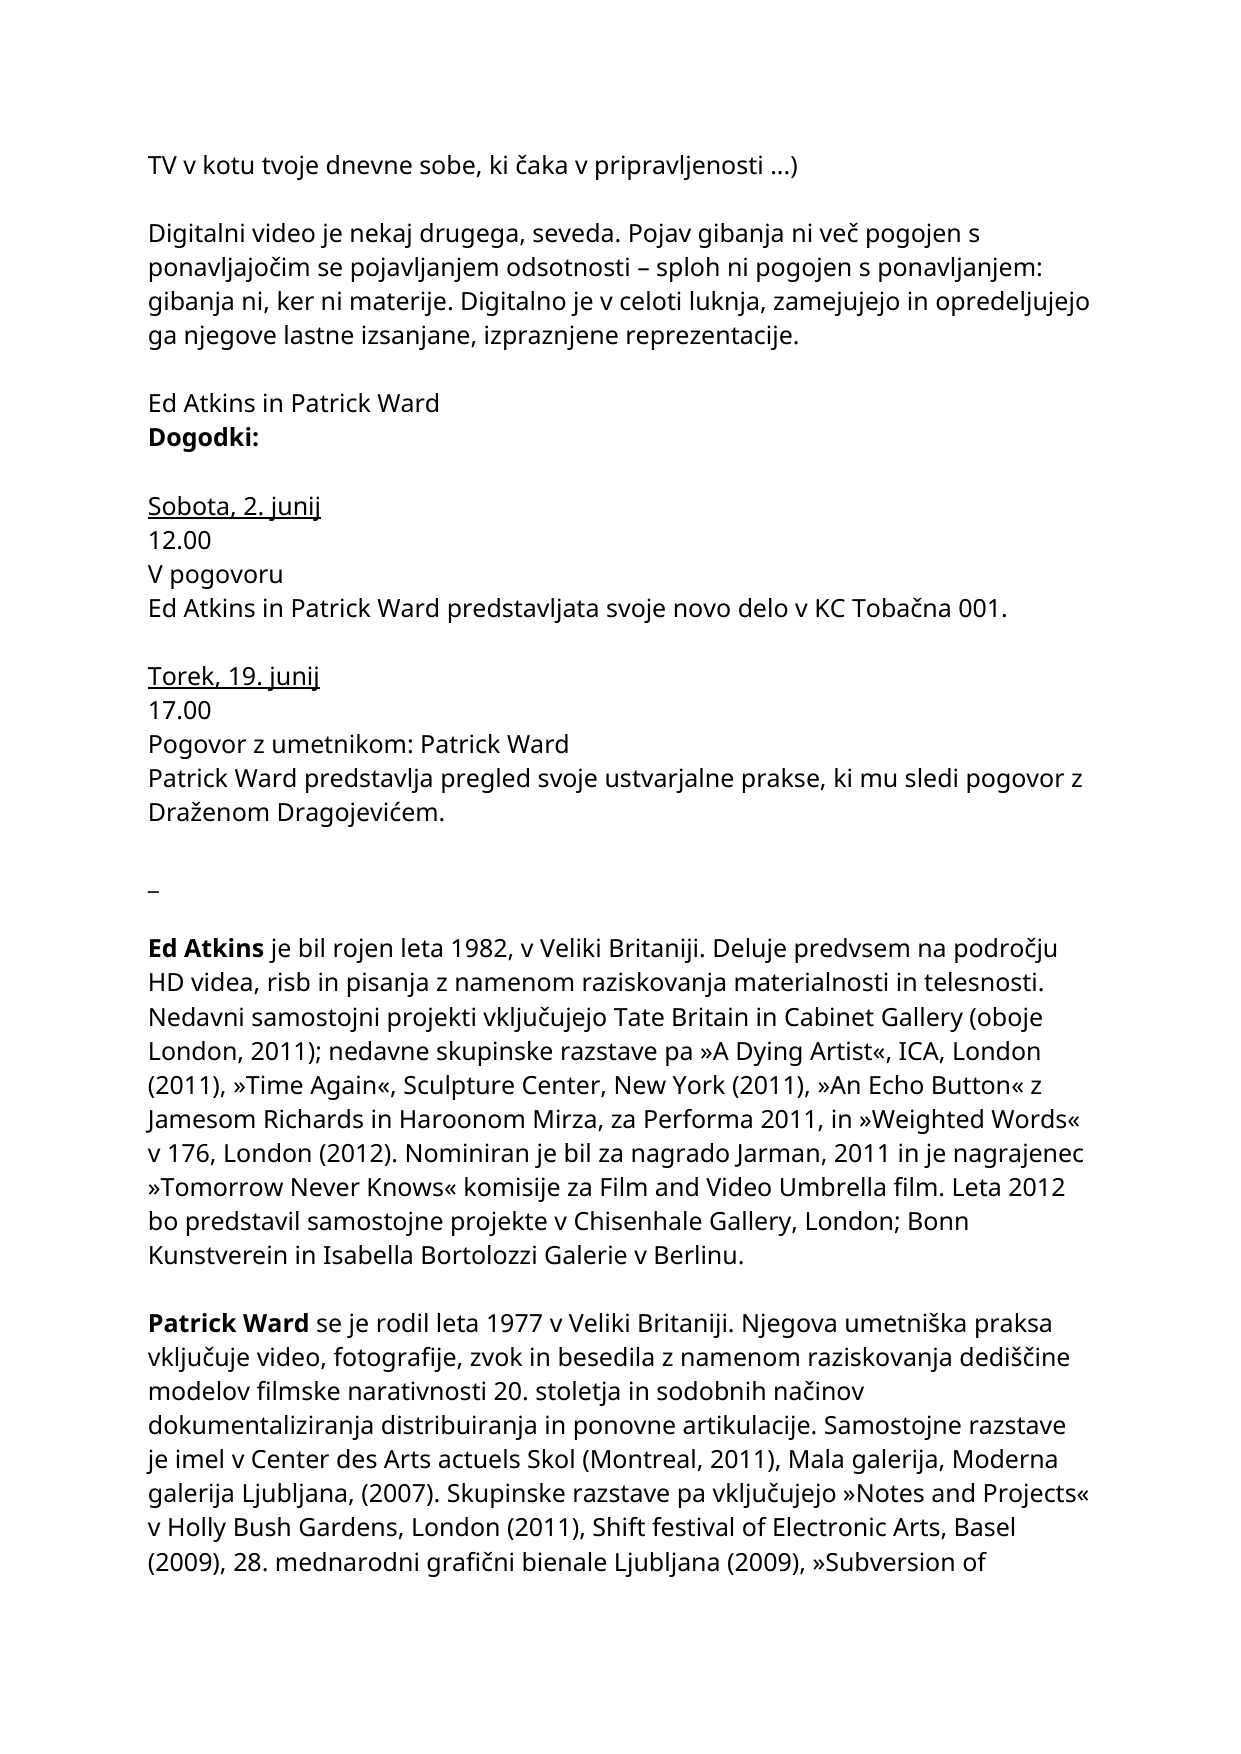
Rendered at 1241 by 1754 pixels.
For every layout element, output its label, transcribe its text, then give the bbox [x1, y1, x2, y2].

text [148, 897, 1093, 1578]
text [148, 148, 1093, 420]
text Dogodki: Sobota, 2. junij 12.00 V pogovoru Ed Atkins in Patrick Ward predstavljata svoje novo delo v KC Tobačna 001. Torek, 19. junij 17.00 Pogovor z umetnikom: Patrick Ward Patrick Ward predstavlja pregled svoje ustvarjalne prakse, ki mu sledi pogovor z Draženom Dragojevićem. _ [148, 420, 1093, 897]
